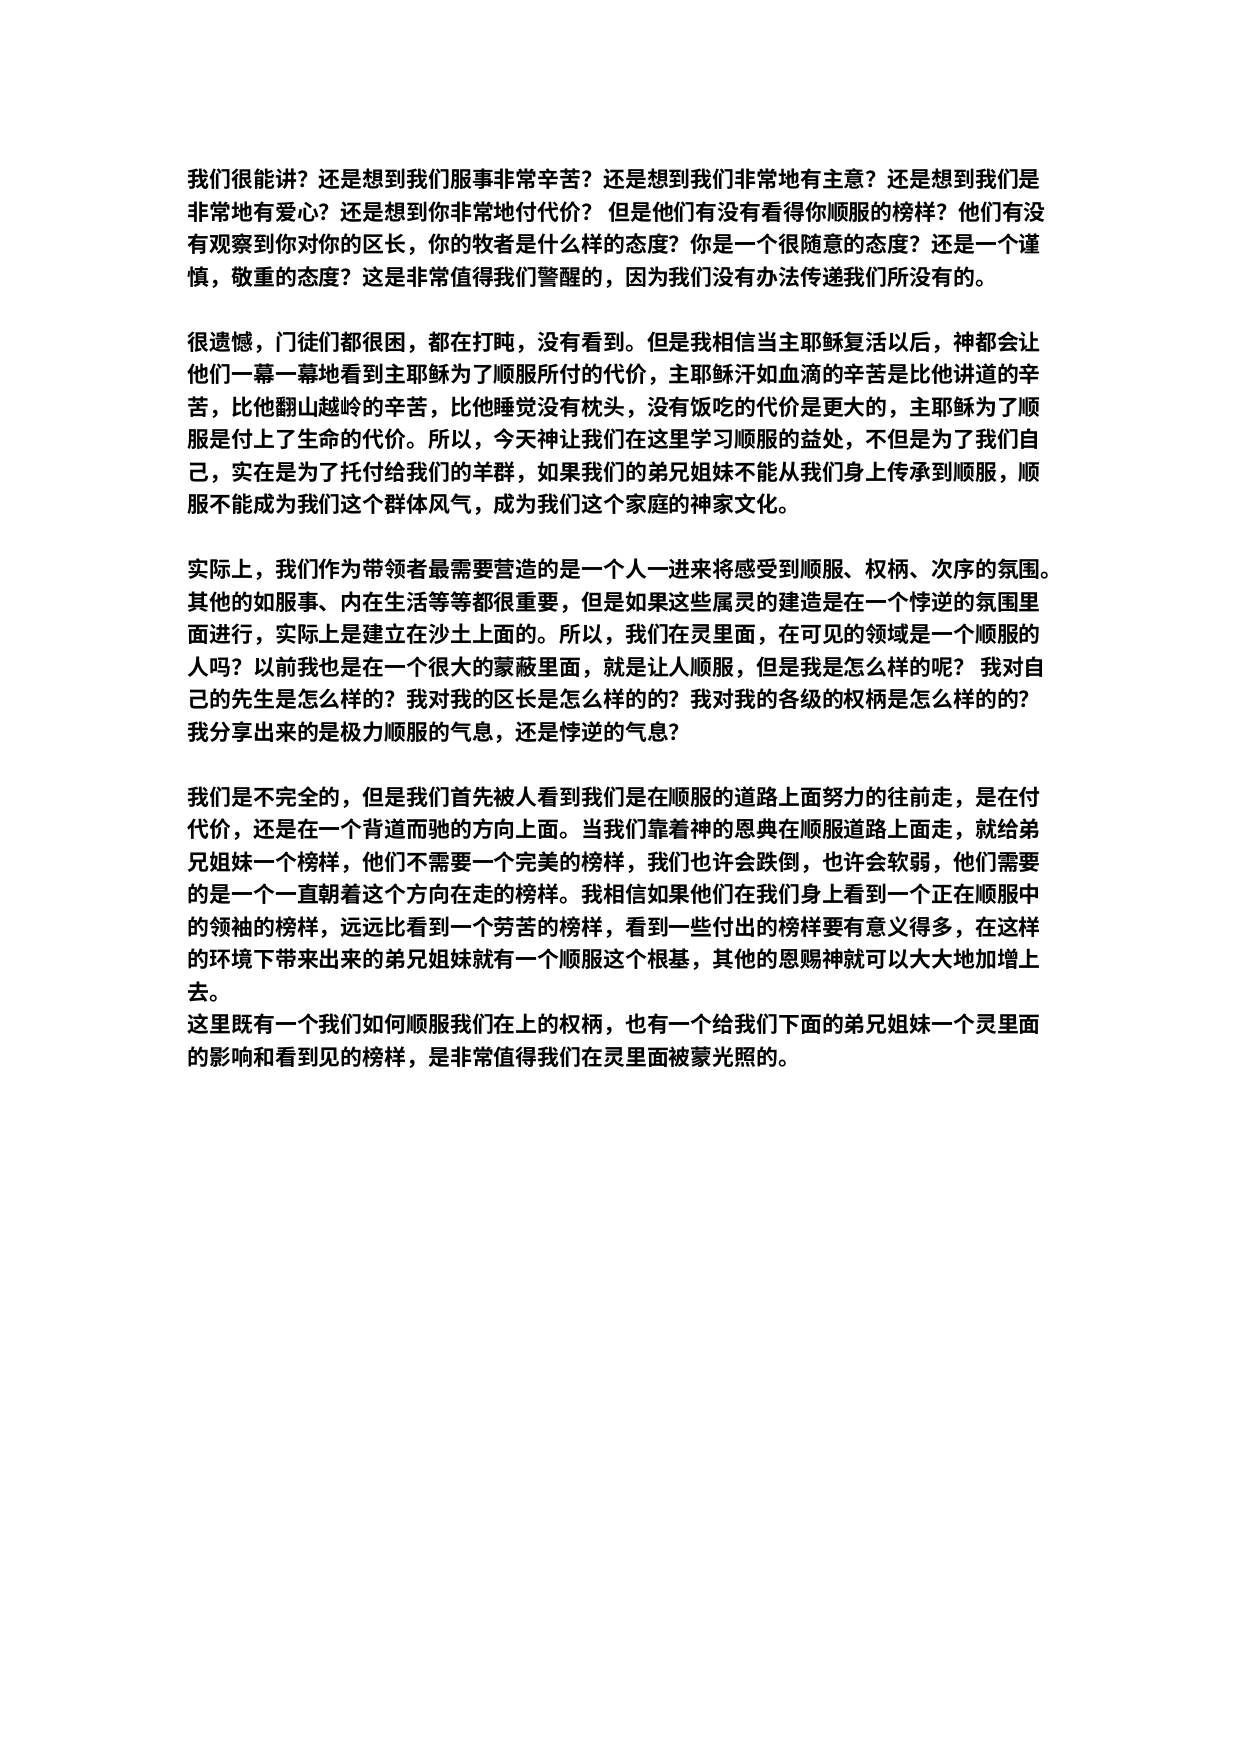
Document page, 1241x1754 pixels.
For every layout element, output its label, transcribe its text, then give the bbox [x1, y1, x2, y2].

text 我们是不完全的，但是我们首先被人看到我们是在顺服的道路上面努力的往前走，是在付代价，还是在一个背道而驰的方向上面。当我们靠着神的恩典在顺服道路上面走，就给弟兄姐妹一个榜样，他们不需要一个完美的榜样，我们也许会跌倒，也许会软弱，他们需要的是一个一直朝着这个方向在走的榜样。我相信如果他们在我们身上看到一个正在顺服中的领袖的榜样，远远比看到一个劳苦的榜样，看到一些付出的榜样要有意义得多，在这样的环境下带来出来的弟兄姐妹就有一个顺服这个根基，其他的恩赐神就可以大大地加增上去。 [187, 779, 1053, 1007]
text 很遗憾，门徒们都很困，都在打盹，没有看到。但是我相信当主耶稣复活以后，神都会让他们一幕一幕地看到主耶稣为了顺服所付的代价，主耶稣汗如血滴的辛苦是比他讲道的辛苦，比他翻山越岭的辛苦，比他睡觉没有枕头，没有饭吃的代价是更大的，主耶稣为了顺服是付上了生命的代价。所以，今天神让我们在这里学习顺服的益处，不但是为了我们自己，实在是为了托付给我们的羊群，如果我们的弟兄姐妹不能从我们身上传承到顺服，顺服不能成为我们这个群体风气，成为我们这个家庭的神家文化。 [187, 324, 1053, 519]
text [187, 162, 1053, 292]
text 实际上，我们作为带领者最需要营造的是一个人一进来将感受到顺服、权柄、次序的氛围。其他的如服事、内在生活等等都很重要，但是如果这些属灵的建造是在一个悖逆的氛围里面进行，实际上是建立在沙土上面的。所以，我们在灵里面，在可见的领域是一个顺服的人吗？以前我也是在一个很大的蒙蔽里面，就是让人顺服，但是我是怎么样的呢？ 我对自己的先生是怎么样的？我对我的区长是怎么样的的？我对我的各级的权柄是怎么样的的？我分享出来的是极力顺服的气息，还是悖逆的气息？ [187, 552, 1053, 747]
text 这里既有一个我们如何顺服我们在上的权柄，也有一个给我们下面的弟兄姐妹一个灵里面的影响和看到见的榜样，是非常值得我们在灵里面被蒙光照的。 [187, 1007, 1053, 1072]
